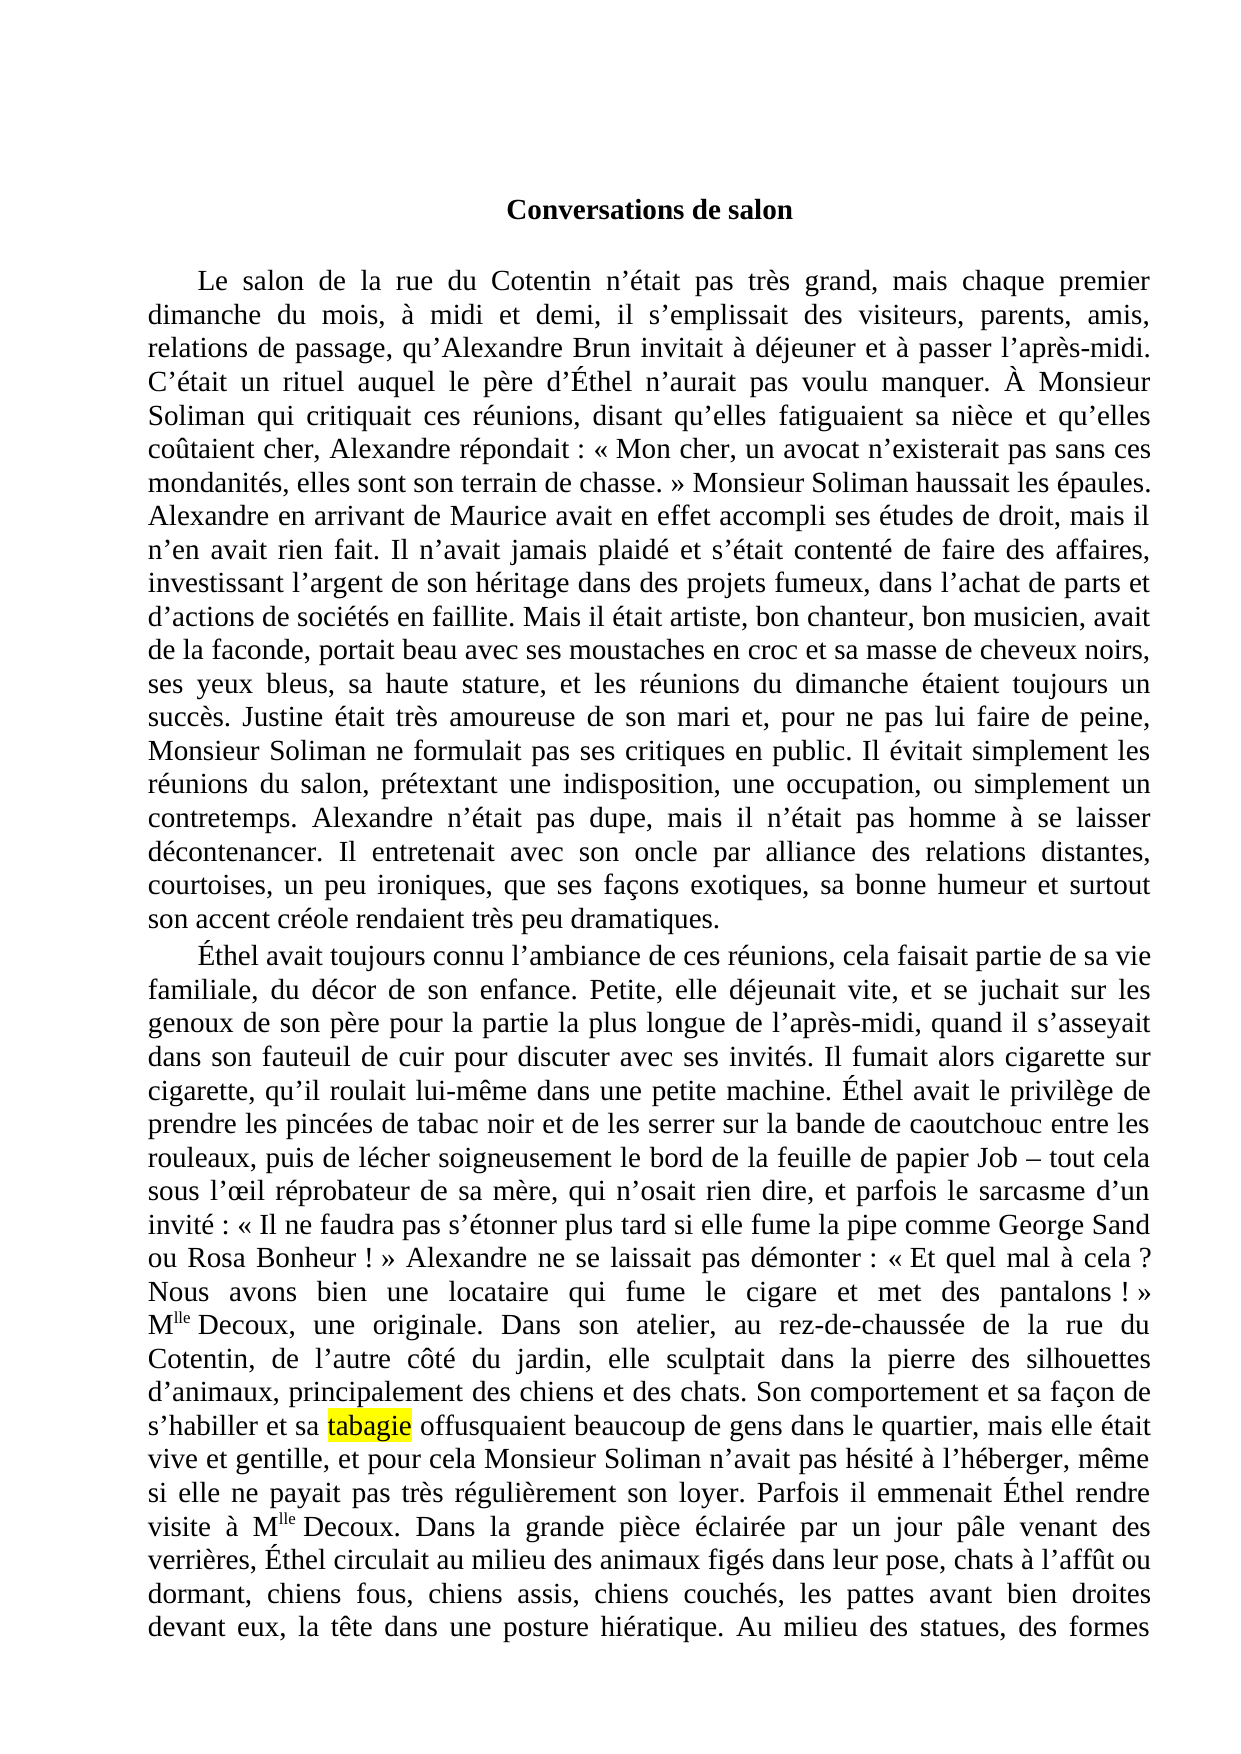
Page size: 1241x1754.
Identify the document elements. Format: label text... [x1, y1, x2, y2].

text Conversations de salon [148, 188, 1152, 226]
text Le salon de la rue du Cotentin n’était pas très grand, mais chaque premier dimanche du mois, à midi et demi, il s’emplissait des visiteurs, parents, amis, relations de passage, qu’Alexandre Brun invitait à déjeuner et à passer l’après-midi. C’était un rituel auquel le père d’Éthel n’aurait pas voulu manquer. À Monsieur Soliman qui critiquait ces réunions, disant qu’elles fatiguaient sa nièce et qu’elles coûtaient cher, Alexandre répondait : « Mon cher, un avocat n’existerait pas sans ces mondanités, elles sont son terrain de chasse. » Monsieur Soliman haussait les épaules. Alexandre en arrivant de Maurice avait en effet accompli ses études de droit, mais il n’en avait rien fait. Il n’avait jamais plaidé et s’était contenté de faire des affaires, investissant l’argent de son héritage dans des projets fumeux, dans l’achat de parts et d’actions de sociétés en faillite. Mais il était artiste, bon chanteur, bon musicien, avait de la faconde, portait beau avec ses moustaches en croc et sa masse de cheveux noirs, ses yeux bleus, sa haute stature, et les réunions du dimanche étaient toujours un succès. Justine était très amoureuse de son mari et, pour ne pas lui faire de peine, Monsieur Soliman ne formulait pas ses critiques en public. Il évitait simplement les réunions du salon, prétextant une indisposition, une occupation, ou simplement un contretemps. Alexandre n’était pas dupe, mais il n’était pas homme à se laisser décontenancer. Il entretenait avec son oncle par alliance des relations distantes, courtoises, un peu ironiques, que ses façons exotiques, sa bonne humeur et surtout son accent créole rendaient très peu dramatiques. [148, 263, 1152, 934]
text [148, 938, 1152, 1643]
